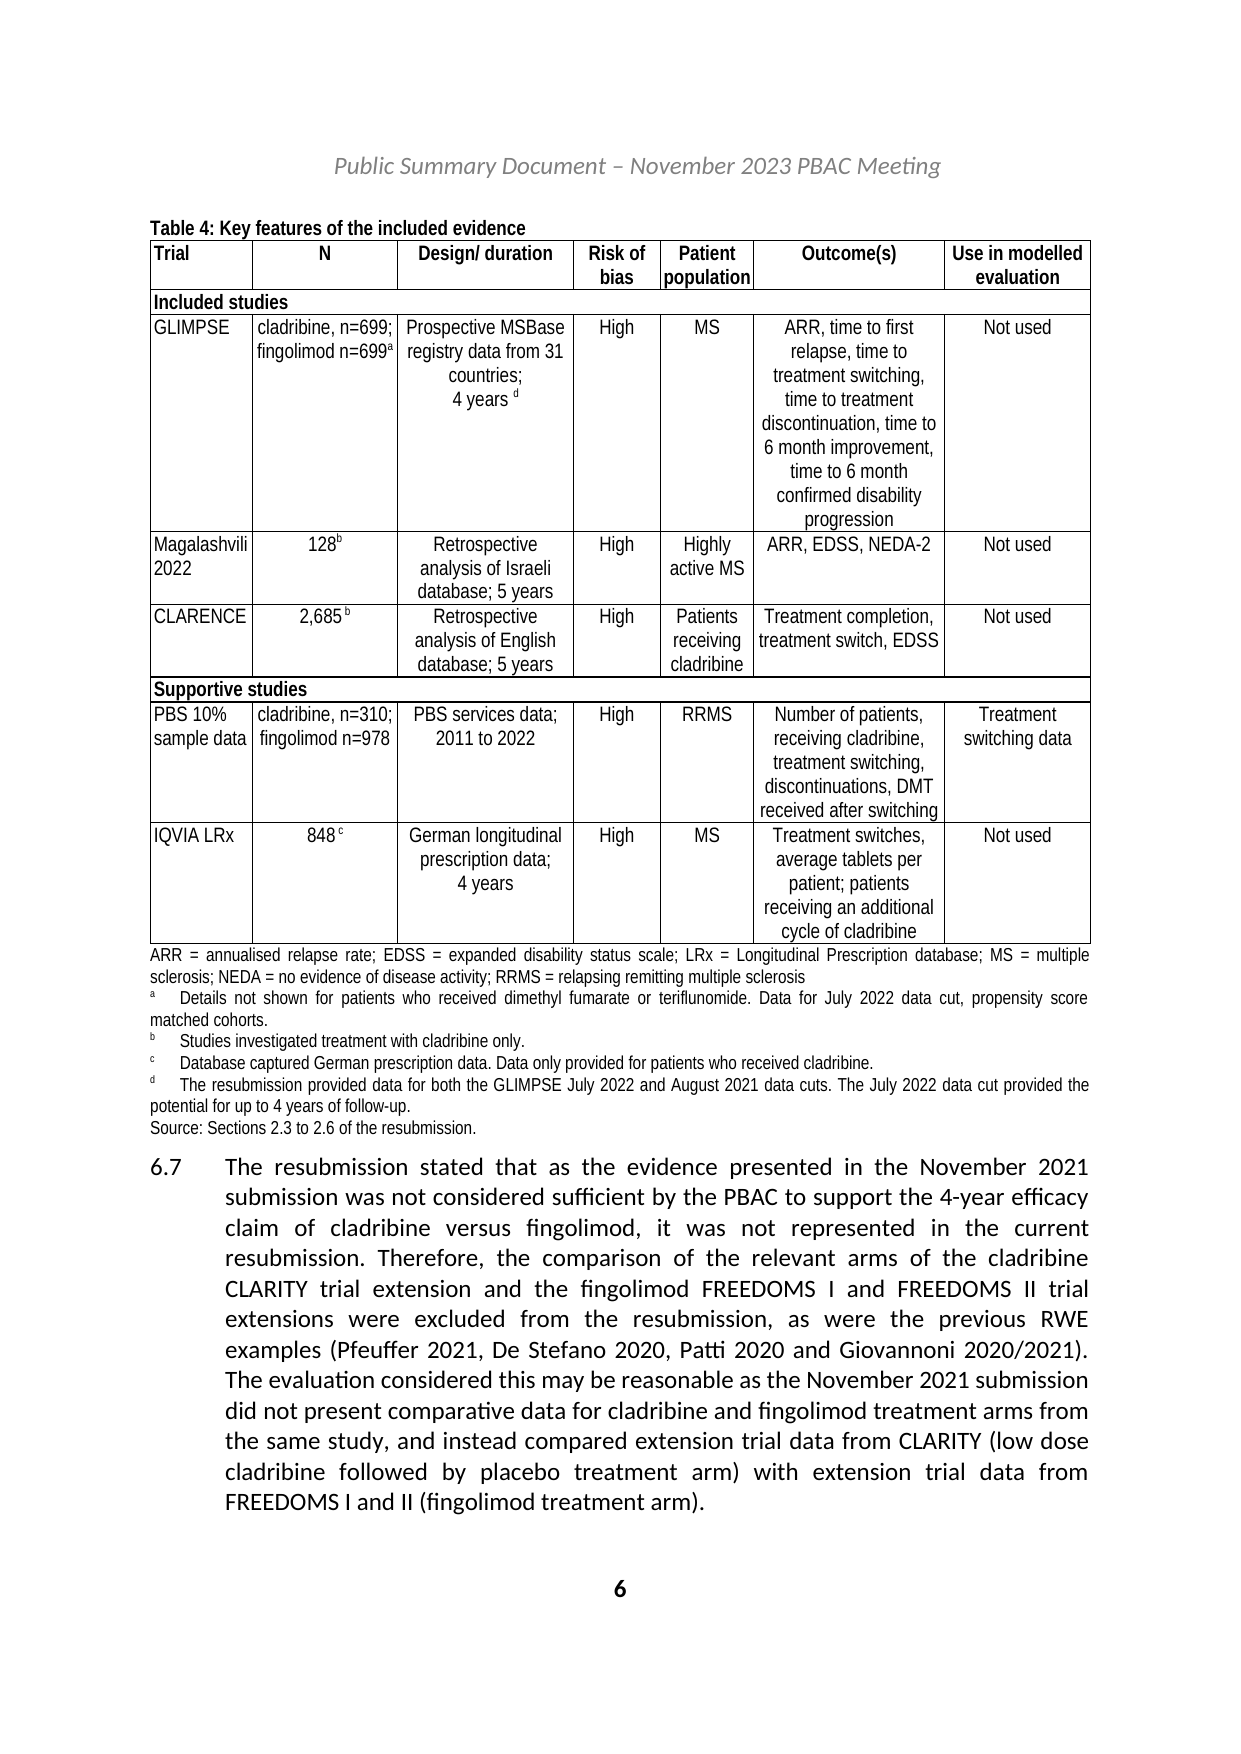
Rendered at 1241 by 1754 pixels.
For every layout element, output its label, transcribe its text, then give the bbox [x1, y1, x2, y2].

table_cell GLIMPSE [151, 315, 252, 531]
text d The resubmission provided data for both the GLIMPSE July 2022 and August 2021 data cuts. The July 2022 data cut provided the potential for up to 4 years of follow-up. [150, 1073, 1090, 1117]
table_cell PBS 10% sample data [151, 703, 252, 822]
text The resubmission stated that as the evidence presented in the November 2021 submission was not considered sufficient by the PBAC to support the 4-year efficacy claim of cladribine versus fingolimod, it was not represented in the current resubmission. Therefore, the comparison of the relevant arms of the cladribine CLARITY trial extension and the fingolimod FREEDOMS I and FREEDOMS II trial extensions were excluded from the resubmission, as were the previous RWE examples (Pfeuffer 2021, De Stefano 2020, Patti 2020 and Giovannoni 2020/2021). The evaluation considered this may be reasonable as the November 2021 submission did not present comparative data for cladribine and fingolimod treatment arms from the same study, and instead compared extension trial data from CLARITY (low dose cladribine followed by placebo treatment arm) with extension trial data from FREEDOMS I and II (fingolimod treatment arm). [150, 1151, 1090, 1517]
table_cell Highly active MS [661, 532, 753, 603]
table_cell Not used [945, 315, 1090, 531]
table_cell cladribine, n=699; fingolimod n=699a [253, 315, 397, 531]
table_cell High [574, 532, 660, 603]
table_cell Magalashvili 2022 [151, 532, 252, 603]
table_header Outcome(s) [754, 241, 944, 289]
table_cell German longitudinal prescription data; 4 years [398, 823, 573, 943]
table_cell Treatment switches, average tablets per patient; patients receiving an additional cycle of cladribine [754, 823, 944, 943]
table_cell Retrospective analysis of English database; 5 years [398, 605, 573, 676]
table_cell Treatment switching data [945, 703, 1090, 822]
table_cell Number of patients, receiving cladribine, treatment switching, discontinuations, DMT received after switching [754, 703, 944, 822]
table_cell Not used [945, 532, 1090, 603]
table_header N [253, 241, 397, 289]
table_cell ARR, EDSS, NEDA-2 [754, 532, 944, 603]
text ARR = annualised relapse rate; EDSS = expanded disability status scale; LRx = Longitudinal Prescription database; MS = multiple sclerosis; NEDA = no evidence of disease activity; RRMS = relapsing remitting multiple sclerosis [150, 944, 1090, 987]
table_cell Not used [945, 823, 1090, 943]
text Table 4: Key features of the included evidence [150, 216, 1090, 240]
table_cell cladribine, n=310; fingolimod n=978 [253, 703, 397, 822]
table_cell High [574, 605, 660, 676]
table_cell Prospective MSBase registry data from 31 countries; 4 years d [398, 315, 573, 531]
table_cell High [574, 823, 660, 943]
table_header Design/ duration [398, 241, 573, 289]
table_cell CLARENCE [151, 605, 252, 676]
table_header Patient population [661, 241, 753, 289]
table_cell RRMS [661, 703, 753, 822]
text Source: Sections 2.3 to 2.6 of the resubmission. [150, 1117, 1090, 1138]
table_cell 2,685 b [253, 605, 397, 676]
table_cell MS [661, 823, 753, 943]
table_cell Included studies [151, 290, 1090, 314]
table_cell Treatment completion, treatment switch, EDSS [754, 605, 944, 676]
table_header Trial [151, 241, 252, 289]
table_header Use in modelled evaluation [945, 241, 1090, 289]
table_cell Retrospective analysis of Israeli database; 5 years [398, 532, 573, 603]
table_cell 848 c [253, 823, 397, 943]
table_cell MS [661, 315, 753, 531]
text c Database captured German prescription data. Data only provided for patients who received cladribine. [150, 1052, 1090, 1073]
table_cell ARR, time to first relapse, time to treatment switching, time to treatment discontinuation, time to 6 month improvement, time to 6 month confirmed disability progression [754, 315, 944, 531]
table_cell High [574, 315, 660, 531]
table_cell High [574, 703, 660, 822]
text a Details not shown for patients who received dimethyl fumarate or teriflunomide. Data for July 2022 data cut, propensity score matched cohorts. [150, 987, 1090, 1030]
table_cell PBS services data; 2011 to 2022 [398, 703, 573, 822]
text b Studies investigated treatment with cladribine only. [150, 1030, 1090, 1052]
table_cell Not used [945, 605, 1090, 676]
table_cell Supportive studies [151, 678, 1090, 701]
table_cell IQVIA LRx [151, 823, 252, 943]
table_header Risk of bias [574, 241, 660, 289]
table_cell 128b [253, 532, 397, 603]
table_cell Patients receiving cladribine [661, 605, 753, 676]
